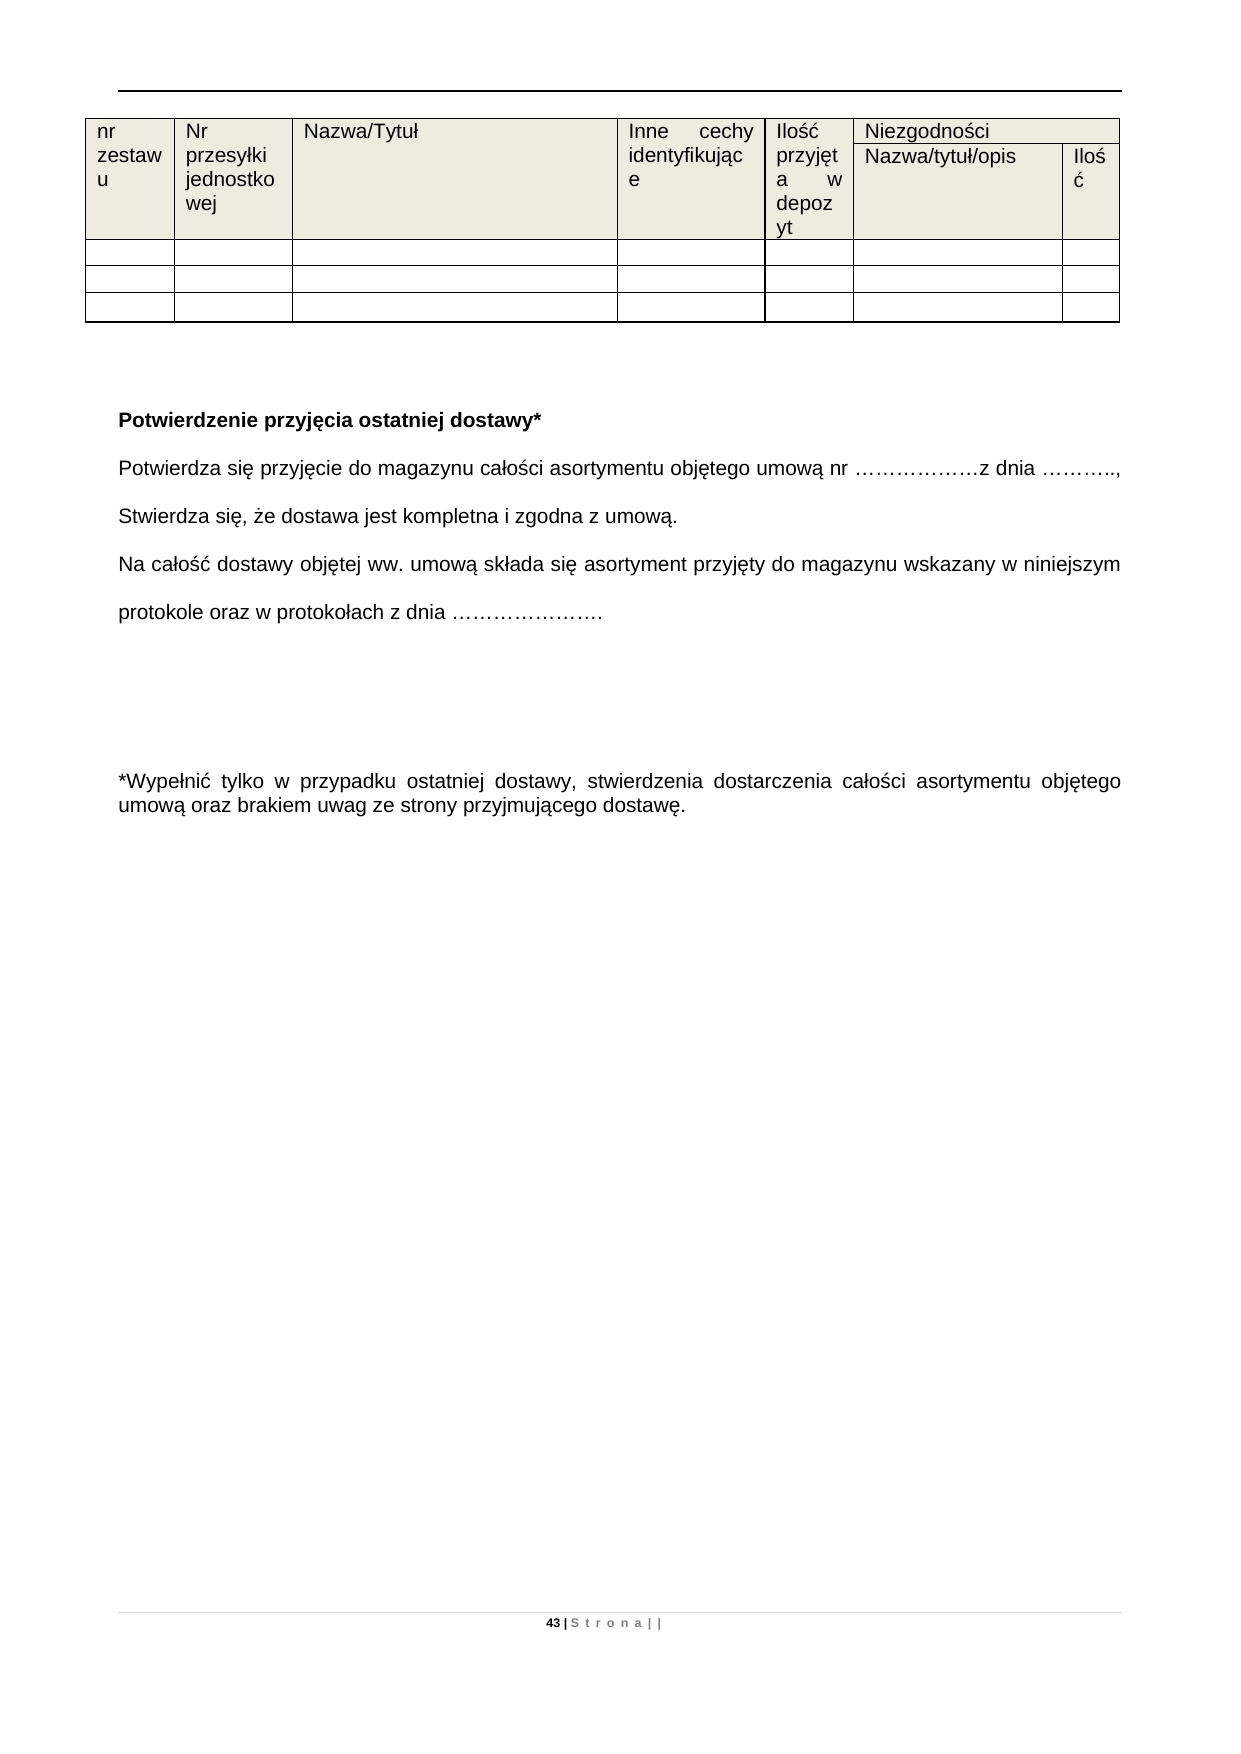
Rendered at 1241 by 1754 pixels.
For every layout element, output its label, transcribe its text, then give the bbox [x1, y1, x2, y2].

table_cell [766, 293, 853, 321]
table_header Niezgodności [854, 119, 1119, 143]
table_cell [1063, 240, 1119, 264]
table_header Ilość przyjęta w depozyt [766, 119, 853, 239]
table_cell [1063, 266, 1119, 292]
table_cell [293, 266, 617, 292]
table_cell [86, 240, 174, 264]
table_cell [293, 240, 617, 264]
table_header Nazwa/Tytuł [293, 119, 617, 239]
table_cell [854, 293, 1062, 321]
table_cell Ilość [1063, 144, 1119, 239]
table_cell [86, 266, 174, 292]
table_cell [1063, 293, 1119, 321]
table_cell [766, 240, 853, 264]
table_header Nr przesyłki jednostkowej [175, 119, 292, 239]
table_cell [175, 266, 292, 292]
table_cell [618, 240, 764, 264]
table_cell [854, 266, 1062, 292]
table_cell [766, 266, 853, 292]
text Potwierdza się przyjęcie do magazynu całości asortymentu objętego umową nr ………………z dnia ……….., Stwierdza się, że dostawa jest kompletna i zgodna z umową. [118, 456, 1123, 528]
table_cell Nazwa/tytuł/opis [854, 144, 1062, 239]
text Potwierdzenie przyjęcia ostatniej dostawy* [118, 408, 1123, 432]
table_header Inne cechy identyfikujące [618, 119, 764, 239]
table_cell [854, 240, 1062, 264]
text *Wypełnić tylko w przypadku ostatniej dostawy, stwierdzenia dostarczenia całości asortymentu objętego umową oraz brakiem uwag ze strony przyjmującego dostawę. [118, 769, 1123, 817]
table_cell [175, 240, 292, 264]
table_cell [293, 293, 617, 321]
table_cell [175, 293, 292, 321]
table_cell [618, 293, 764, 321]
table_cell [86, 293, 174, 321]
table_header nr zestawu [86, 119, 174, 239]
text Na całość dostawy objętej ww. umową składa się asortyment przyjęty do magazynu wskazany w niniejszym protokole oraz w protokołach z dnia …………………. [118, 552, 1123, 623]
table_cell [618, 266, 764, 292]
